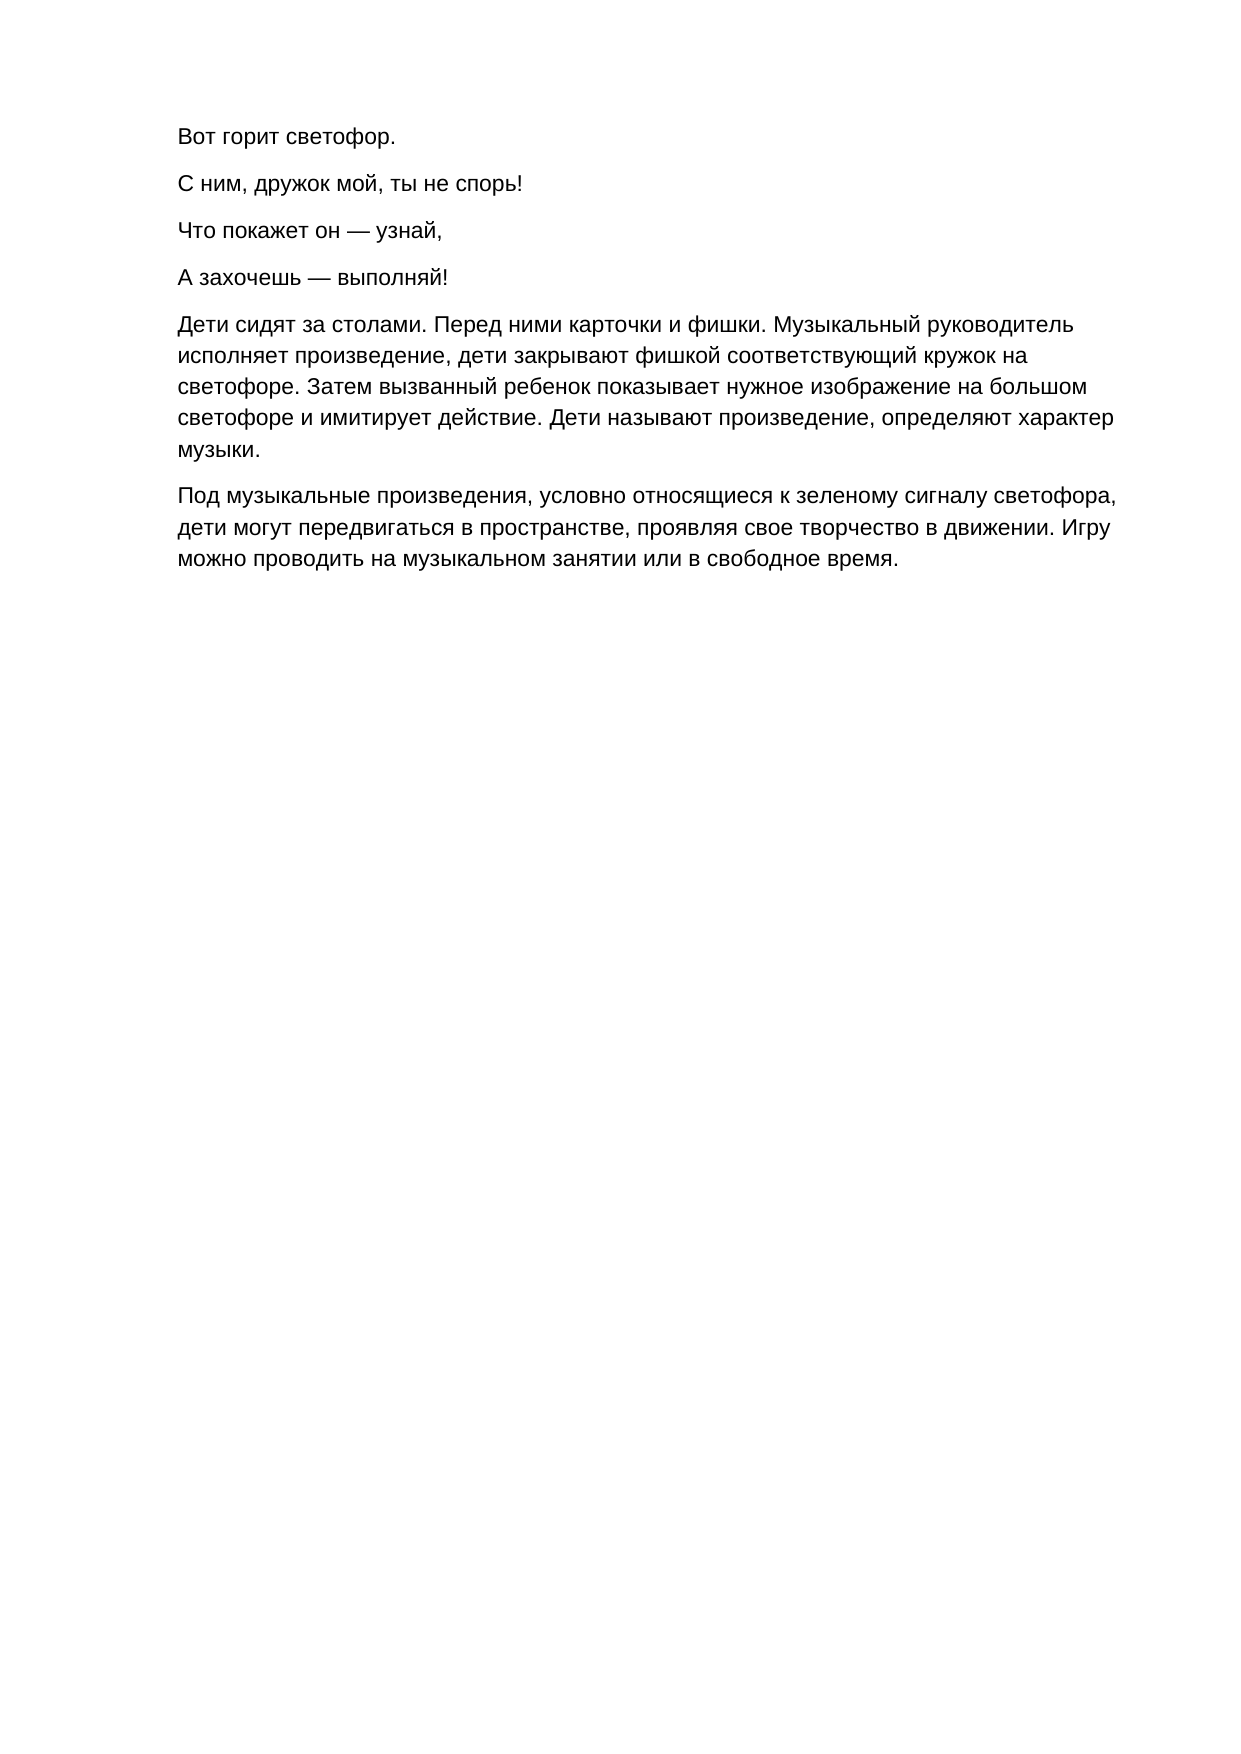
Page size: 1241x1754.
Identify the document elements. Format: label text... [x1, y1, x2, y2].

text С ним, дружок мой, ты не спорь! [177, 165, 1152, 196]
text Под музыкальные произведения, условно относящиеся к зеленому сигналу светофора, дети могут передвигаться в пространстве, проявляя свое творчество в движении. Игру можно проводить на музыкальном занятии или в свободное время. [177, 477, 1152, 571]
text Дети сидят за столами. Перед ними карточки и фишки. Музыкальный руководитель исполняет произведение, дети закрывают фишкой соответствующий кружок на светофоре. Затем вызванный ребенок показывает нужное изображение на большом светофоре и имитирует действие. Дети называют произведение, определяют характер музыки. [177, 306, 1152, 462]
text Вот горит светофор. [177, 118, 1152, 149]
text Что покажет он — узнай, [177, 212, 1152, 243]
text А захочешь — выполняй! [177, 259, 1152, 290]
